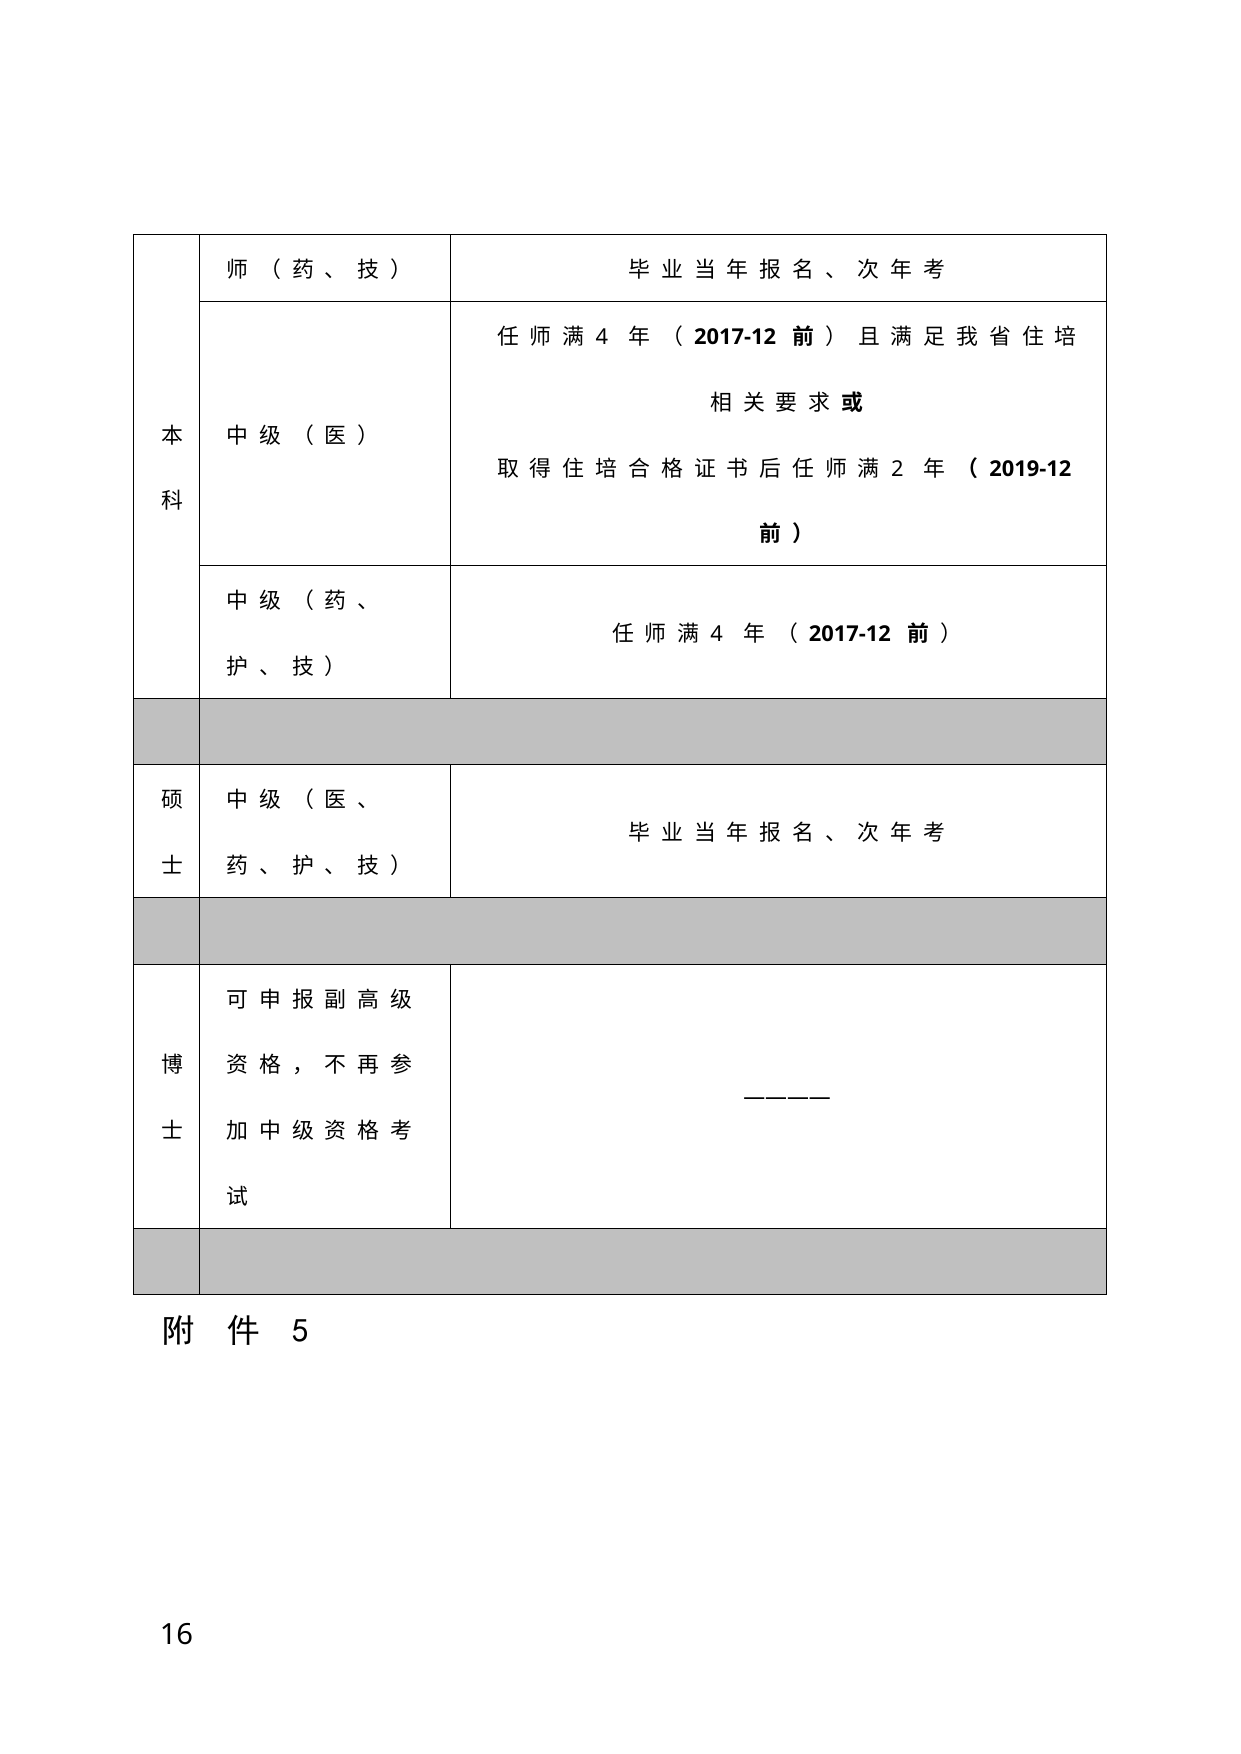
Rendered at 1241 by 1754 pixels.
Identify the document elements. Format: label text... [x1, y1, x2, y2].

table_cell 毕业当年报名、次年考 [451, 765, 1106, 897]
table_cell 中级（药、护、技） [200, 566, 450, 698]
table_cell 任师满4年（2017-12前）且满足我省住培相关要求或 取得住培合格证书后任师满2年（2019-12前） [451, 302, 1106, 565]
table_cell [200, 898, 1106, 964]
table_cell 中级（医） [200, 302, 450, 565]
table_cell 中级（医、药、护、技） [200, 765, 450, 897]
table_cell 师（药、技） [200, 235, 450, 301]
table_cell 硕士 [134, 765, 199, 897]
table_cell [200, 1229, 1106, 1294]
table_cell [200, 699, 1106, 764]
table_cell 可申报副高级资格，不再参加中级资格考试 [200, 965, 450, 1228]
table_cell 任师满4年（2017-12前） [451, 566, 1106, 698]
text 附件5 [161, 1295, 1079, 1361]
table_cell [134, 898, 199, 964]
table_cell [134, 1229, 199, 1294]
table_cell 本科 [134, 235, 199, 698]
table_cell 毕业当年报名、次年考 [451, 235, 1106, 301]
table_cell [134, 699, 199, 764]
table_cell ———— [451, 965, 1106, 1228]
table_cell 博士 [134, 965, 199, 1228]
